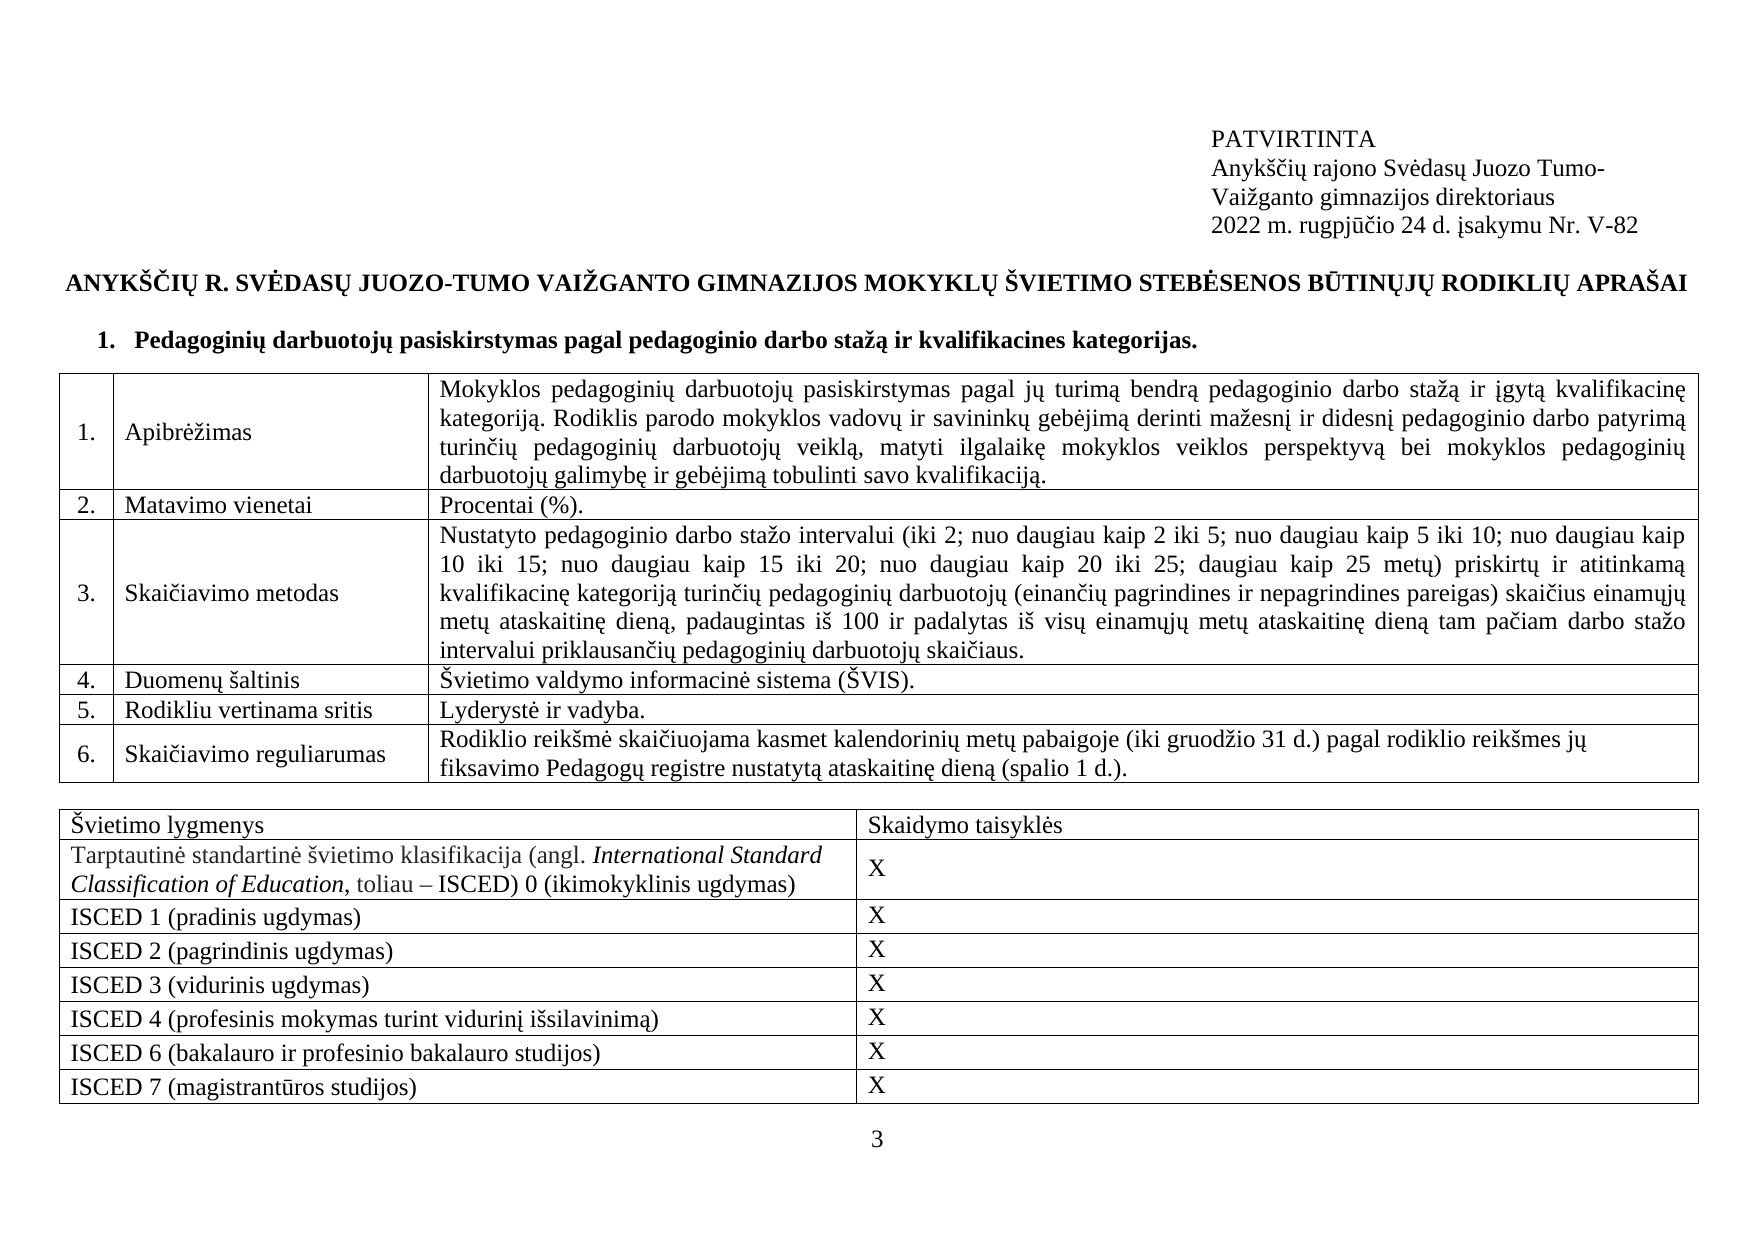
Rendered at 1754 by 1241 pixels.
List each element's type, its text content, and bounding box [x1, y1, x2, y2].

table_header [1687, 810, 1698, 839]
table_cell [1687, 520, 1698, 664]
text ANYKŠČIŲ R. SVĖDASŲ JUOZO-TUMO VAIŽGANTO GIMNAZIJOS MOKYKLŲ ŠVIETIMO STEBĖSENOS BŪTINŲJŲ RODIKLIŲ APRAŠAI [59, 268, 1695, 297]
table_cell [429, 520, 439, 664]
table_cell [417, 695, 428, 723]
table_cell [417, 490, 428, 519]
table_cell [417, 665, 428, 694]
table_cell X [857, 1002, 1698, 1035]
table_cell ISCED 3 (vidurinis ugdymas) [60, 968, 856, 1001]
table_cell Skaičiavimo reguliarumas [114, 725, 428, 782]
list Pedagoginių darbuotojų pasiskirstymas pagal pedagoginio darbo stažą ir kvalifikacines kategorijas. [97, 325, 1695, 354]
text 2022 m. rugpjūčio 24 d. įsakymu Nr. V-82 [1211, 210, 1695, 239]
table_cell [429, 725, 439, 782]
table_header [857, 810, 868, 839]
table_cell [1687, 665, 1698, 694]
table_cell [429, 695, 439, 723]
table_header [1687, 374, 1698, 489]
table_cell X [857, 900, 1698, 933]
table_cell Tarptautinė standartinė švietimo klasifikacija (angl. International Standard Classification of Education, toliau – ISCED) 0 (ikimokyklinis ugdymas) [60, 840, 856, 899]
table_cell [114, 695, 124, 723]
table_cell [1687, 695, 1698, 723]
table_cell X [857, 840, 1698, 899]
table_cell 3. [60, 520, 113, 664]
table_cell 6. [60, 725, 113, 782]
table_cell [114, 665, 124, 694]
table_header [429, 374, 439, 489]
table_cell X [857, 1070, 1698, 1103]
text Anykščių rajono Svėdasų Juozo Tumo-Vaižganto gimnazijos direktoriaus [1211, 153, 1695, 210]
table_cell ISCED 7 (magistrantūros studijos) [60, 1070, 856, 1103]
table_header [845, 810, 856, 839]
table_header 1. [60, 374, 113, 489]
table_cell X [857, 1036, 1698, 1069]
table_header Apibrėžimas [114, 374, 428, 489]
table_cell ISCED 1 (pradinis ugdymas) [60, 900, 856, 933]
table_cell Skaičiavimo metodas [114, 520, 428, 664]
table_cell ISCED 6 (bakalauro ir profesinio bakalauro studijos) [60, 1036, 856, 1069]
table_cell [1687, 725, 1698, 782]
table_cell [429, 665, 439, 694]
table_cell X [857, 968, 1698, 1001]
table_cell ISCED 4 (profesinis mokymas turint vidurinį išsilavinimą) [60, 1002, 856, 1035]
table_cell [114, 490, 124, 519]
table_cell X [857, 934, 1698, 967]
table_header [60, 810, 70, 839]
text PATVIRTINTA [1211, 124, 1695, 153]
table_cell ISCED 2 (pagrindinis ugdymas) [60, 934, 856, 967]
